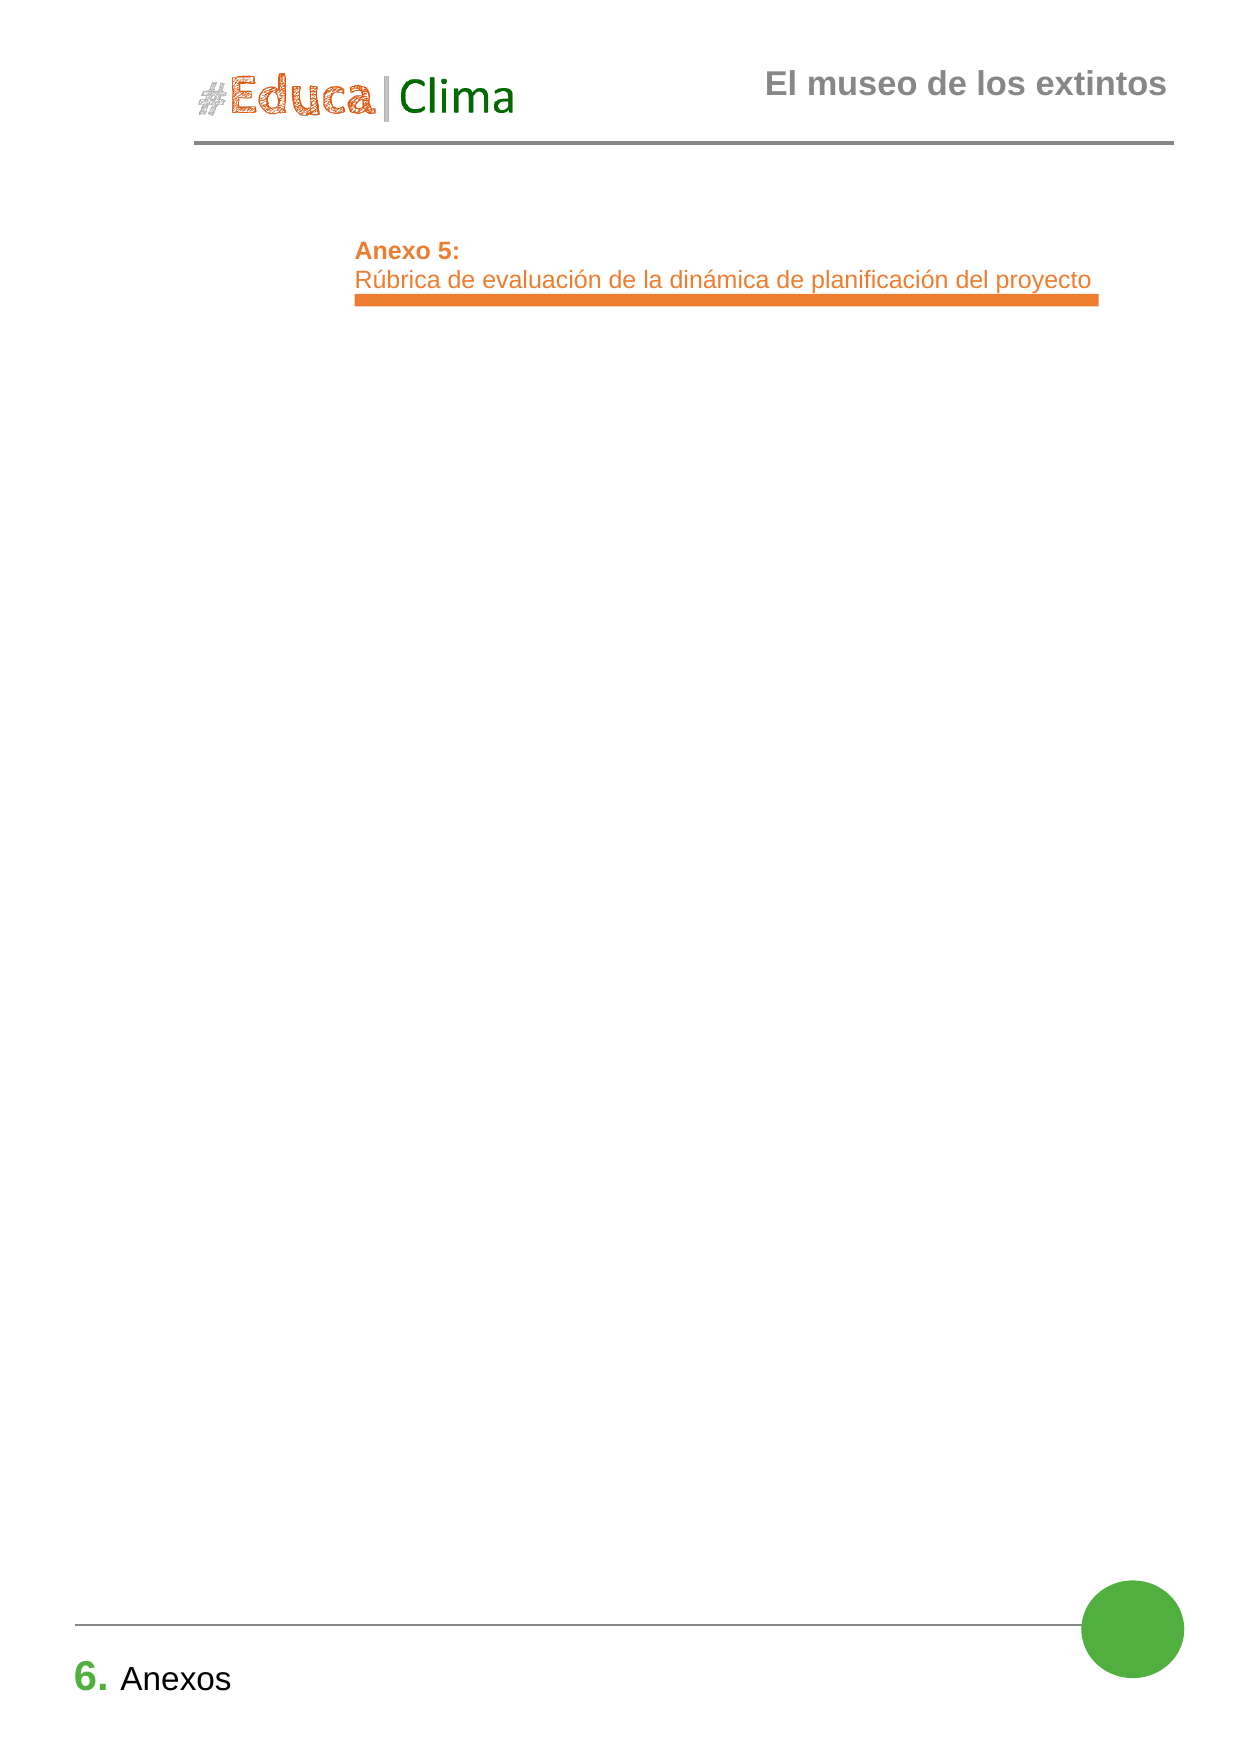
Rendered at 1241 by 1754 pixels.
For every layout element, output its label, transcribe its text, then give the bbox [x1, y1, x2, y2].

picture [191, 73, 521, 133]
text Anexo 5: [354, 236, 1174, 265]
text Rúbrica de evaluación de la dinámica de planificación del proyecto [354, 265, 1174, 294]
